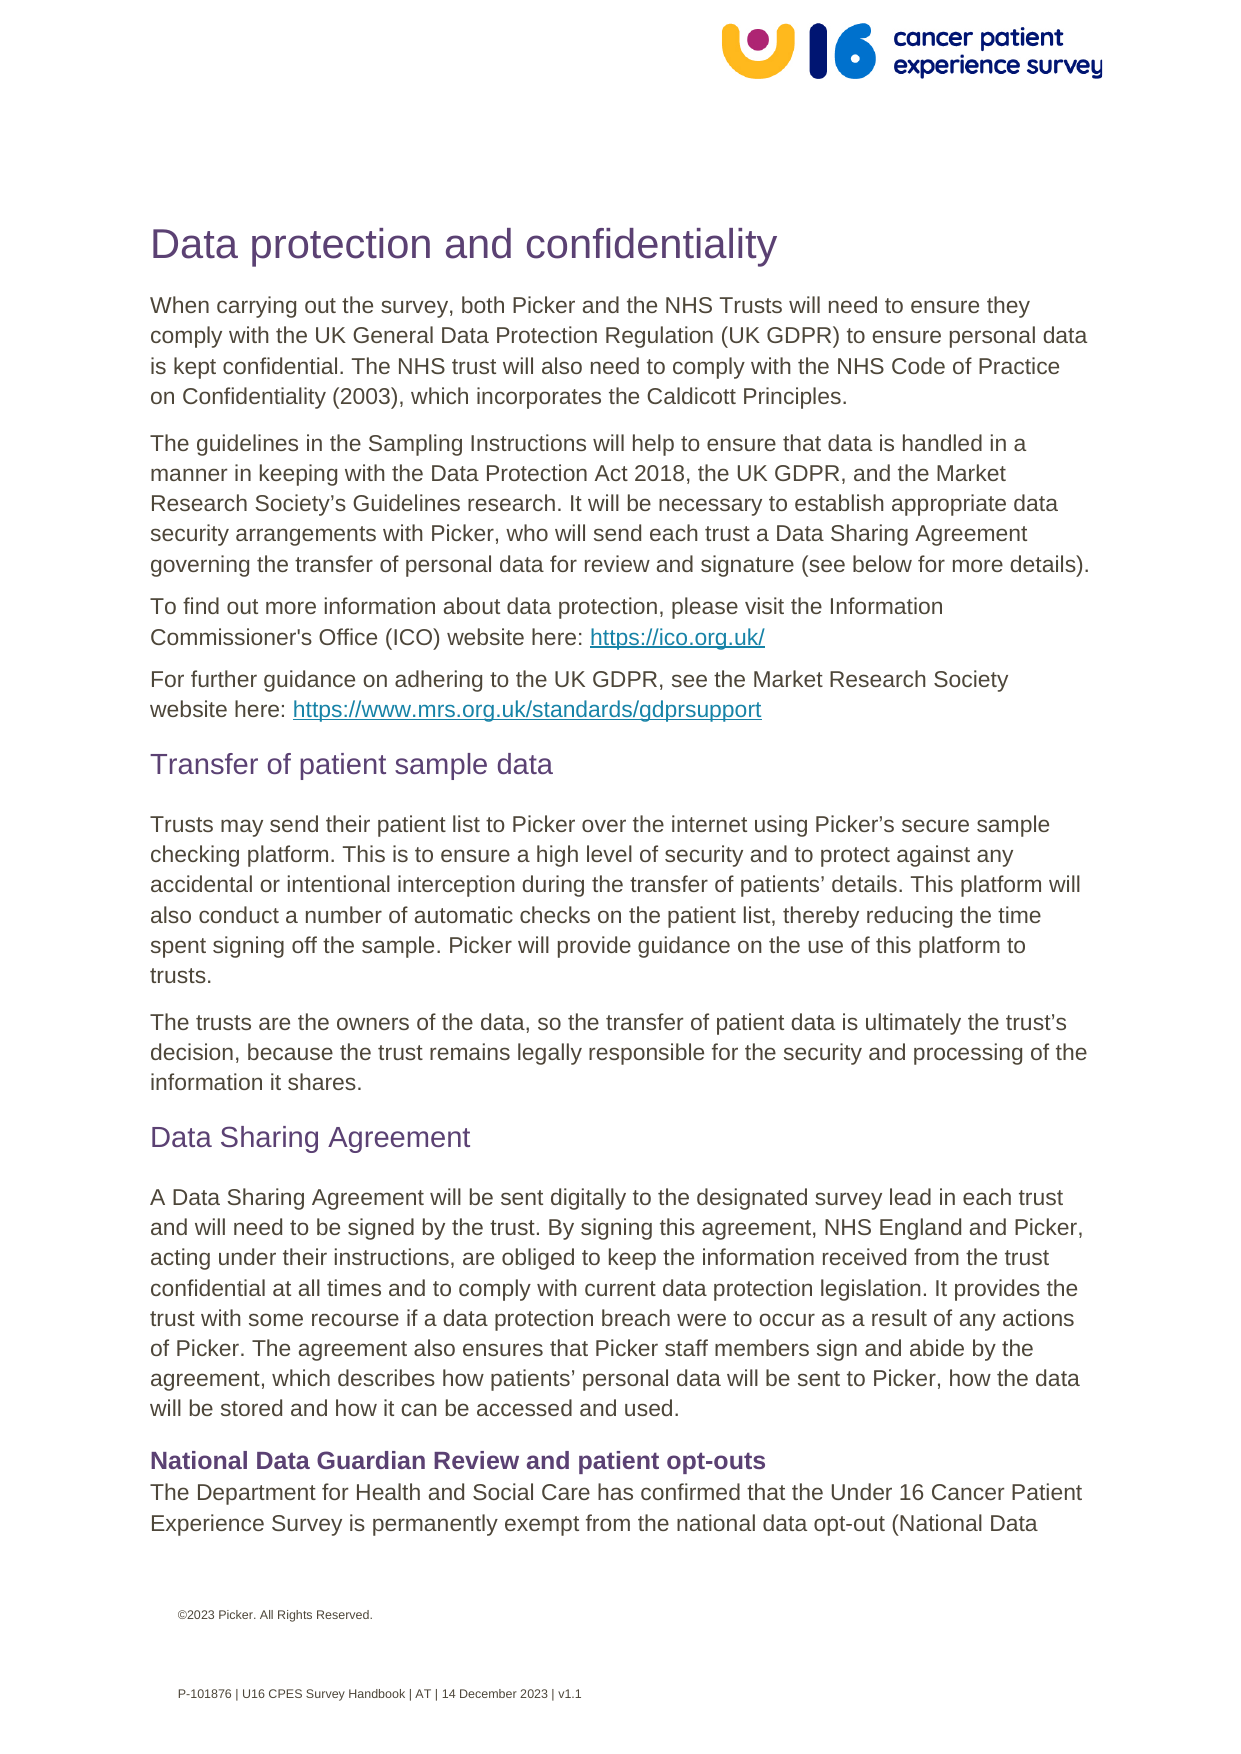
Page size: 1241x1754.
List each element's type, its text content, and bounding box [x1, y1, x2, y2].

text For further guidance on adhering to the UK GDPR, see the Market Research Society website here: https://www.mrs.org.uk/standards/gdprsupport [150, 666, 1090, 723]
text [150, 1479, 1090, 1536]
subtitle Data protection and confidentiality [150, 219, 1090, 267]
text To find out more information about data protection, please visit the Information Commissioner's Office (ICO) website here: https://ico.org.uk/ [150, 593, 1090, 650]
subtitle Data Sharing Agreement [150, 1120, 1090, 1154]
subtitle Transfer of patient sample data [150, 747, 1090, 781]
text The guidelines in the Sampling Instructions will help to ensure that data is handled in a manner in keeping with the Data Protection Act 2018, the UK GDPR, and the Market Research Society’s Guidelines research. It will be necessary to establish appropriate data security arrangements with Picker, who will send each trust a Data Sharing Agreement governing the transfer of personal data for review and signature (see below for more details). [150, 430, 1090, 577]
text When carrying out the survey, both Picker and the NHS Trusts will need to ensure they comply with the UK General Data Protection Regulation (UK GDPR) to ensure personal data is kept confidential. The NHS trust will also need to comply with the NHS Code of Practice on Confidentiality (2003), which incorporates the Caldicott Principles. [150, 292, 1090, 409]
text The trusts are the owners of the data, so the transfer of patient data is ultimately the trust’s decision, because the trust remains legally responsible for the security and processing of the information it shares. [150, 1009, 1090, 1096]
picture [721, 23, 1103, 79]
subtitle National Data Guardian Review and patient opt-outs [150, 1446, 1090, 1475]
text Trusts may send their patient list to Picker over the internet using Picker’s secure sample checking platform. This is to ensure a high level of security and to protect against any accidental or intentional interception during the transfer of patients’ details. This platform will also conduct a number of automatic checks on the patient list, thereby reducing the time spent signing off the sample. Picker will provide guidance on the use of this platform to trusts. [150, 811, 1090, 988]
text A Data Sharing Agreement will be sent digitally to the designated survey lead in each trust and will need to be signed by the trust. By signing this agreement, NHS England and Picker, acting under their instructions, are obliged to keep the information received from the trust confidential at all times and to comply with current data protection legislation. It provides the trust with some recourse if a data protection breach were to occur as a result of any actions of Picker. The agreement also ensures that Picker staff members sign and abide by the agreement, which describes how patients’ personal data will be sent to Picker, how the data will be stored and how it can be accessed and used. [150, 1184, 1090, 1422]
